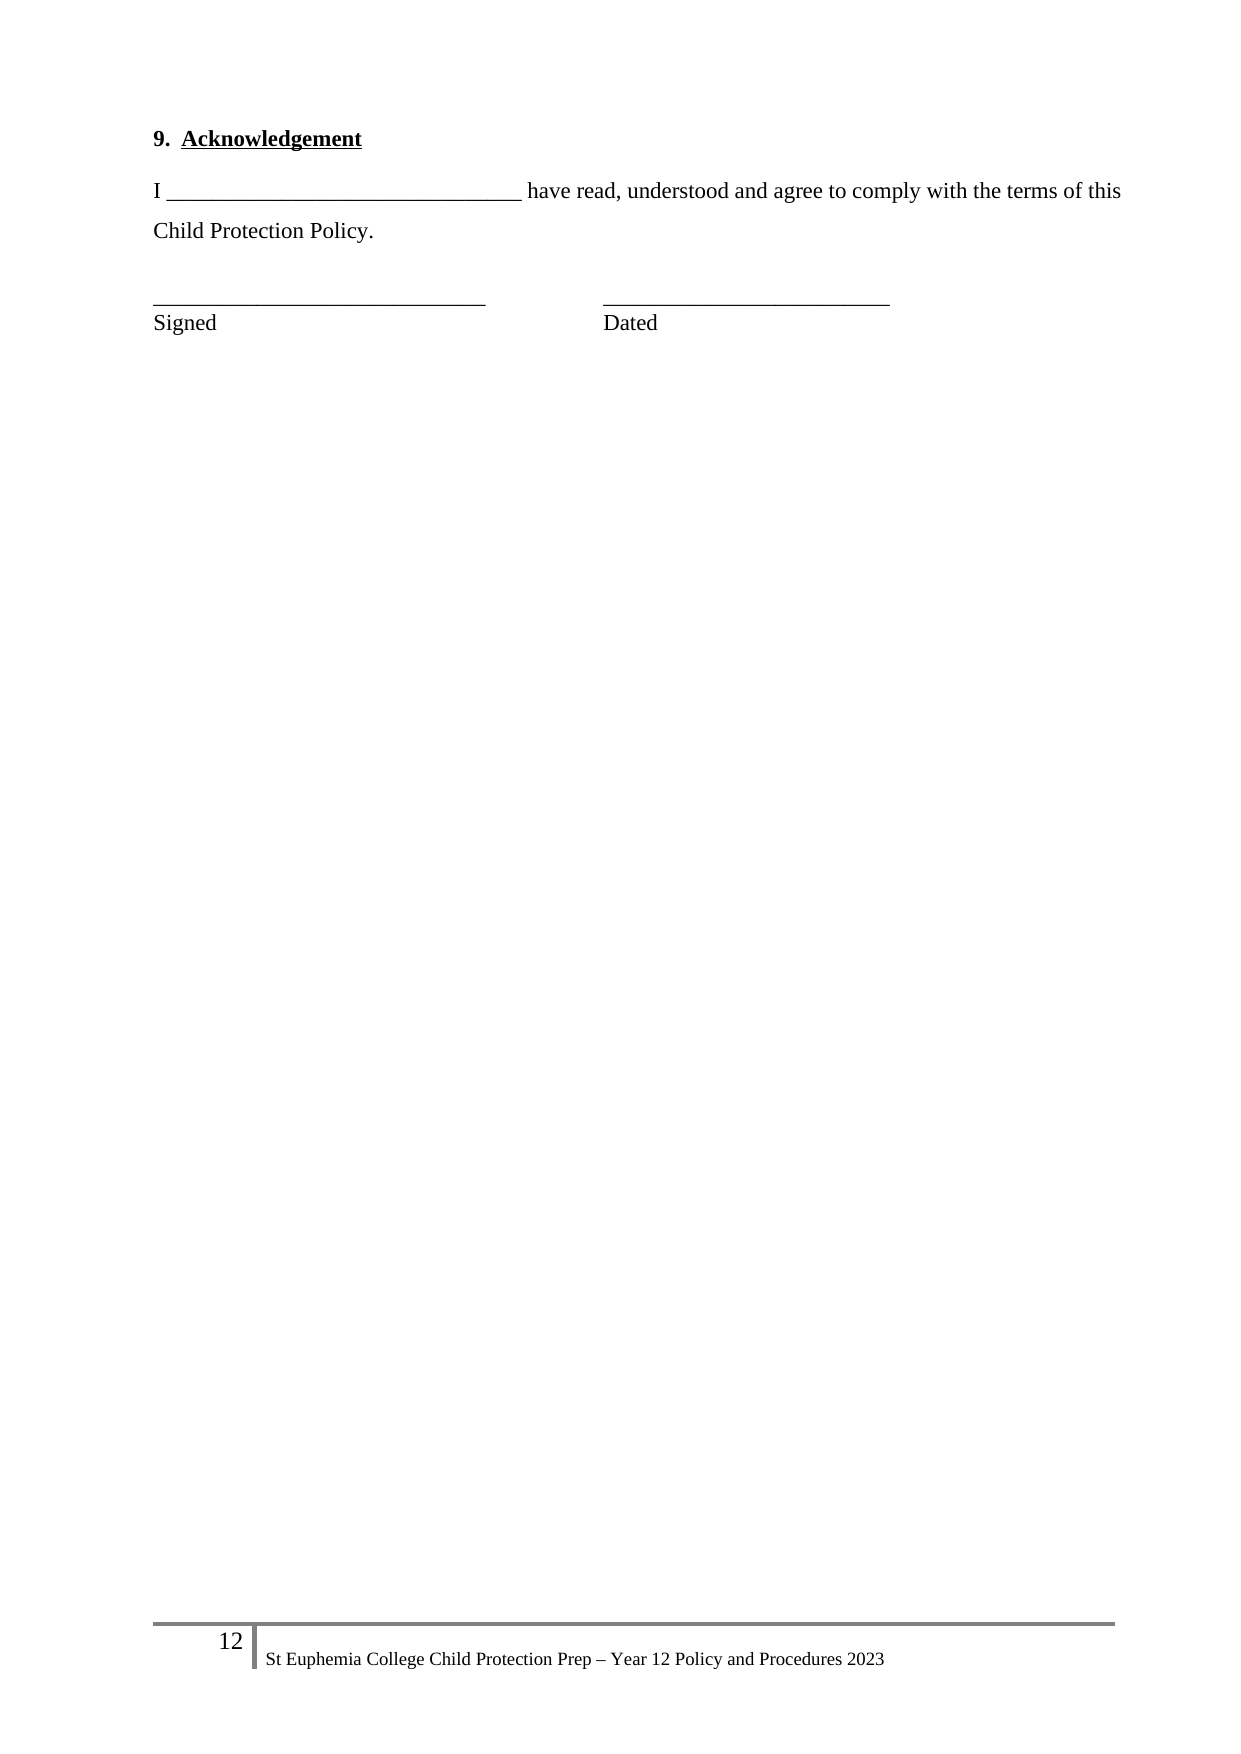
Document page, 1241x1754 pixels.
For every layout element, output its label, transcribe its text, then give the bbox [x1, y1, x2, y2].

subtitle Acknowledgement [153, 124, 1134, 151]
text I _______________________________ have read, understood and agree to comply with the terms of this Child Protection Policy. [153, 177, 1134, 243]
text _____________________________ _________________________ [153, 283, 1134, 309]
text Signed Dated [153, 309, 1134, 335]
